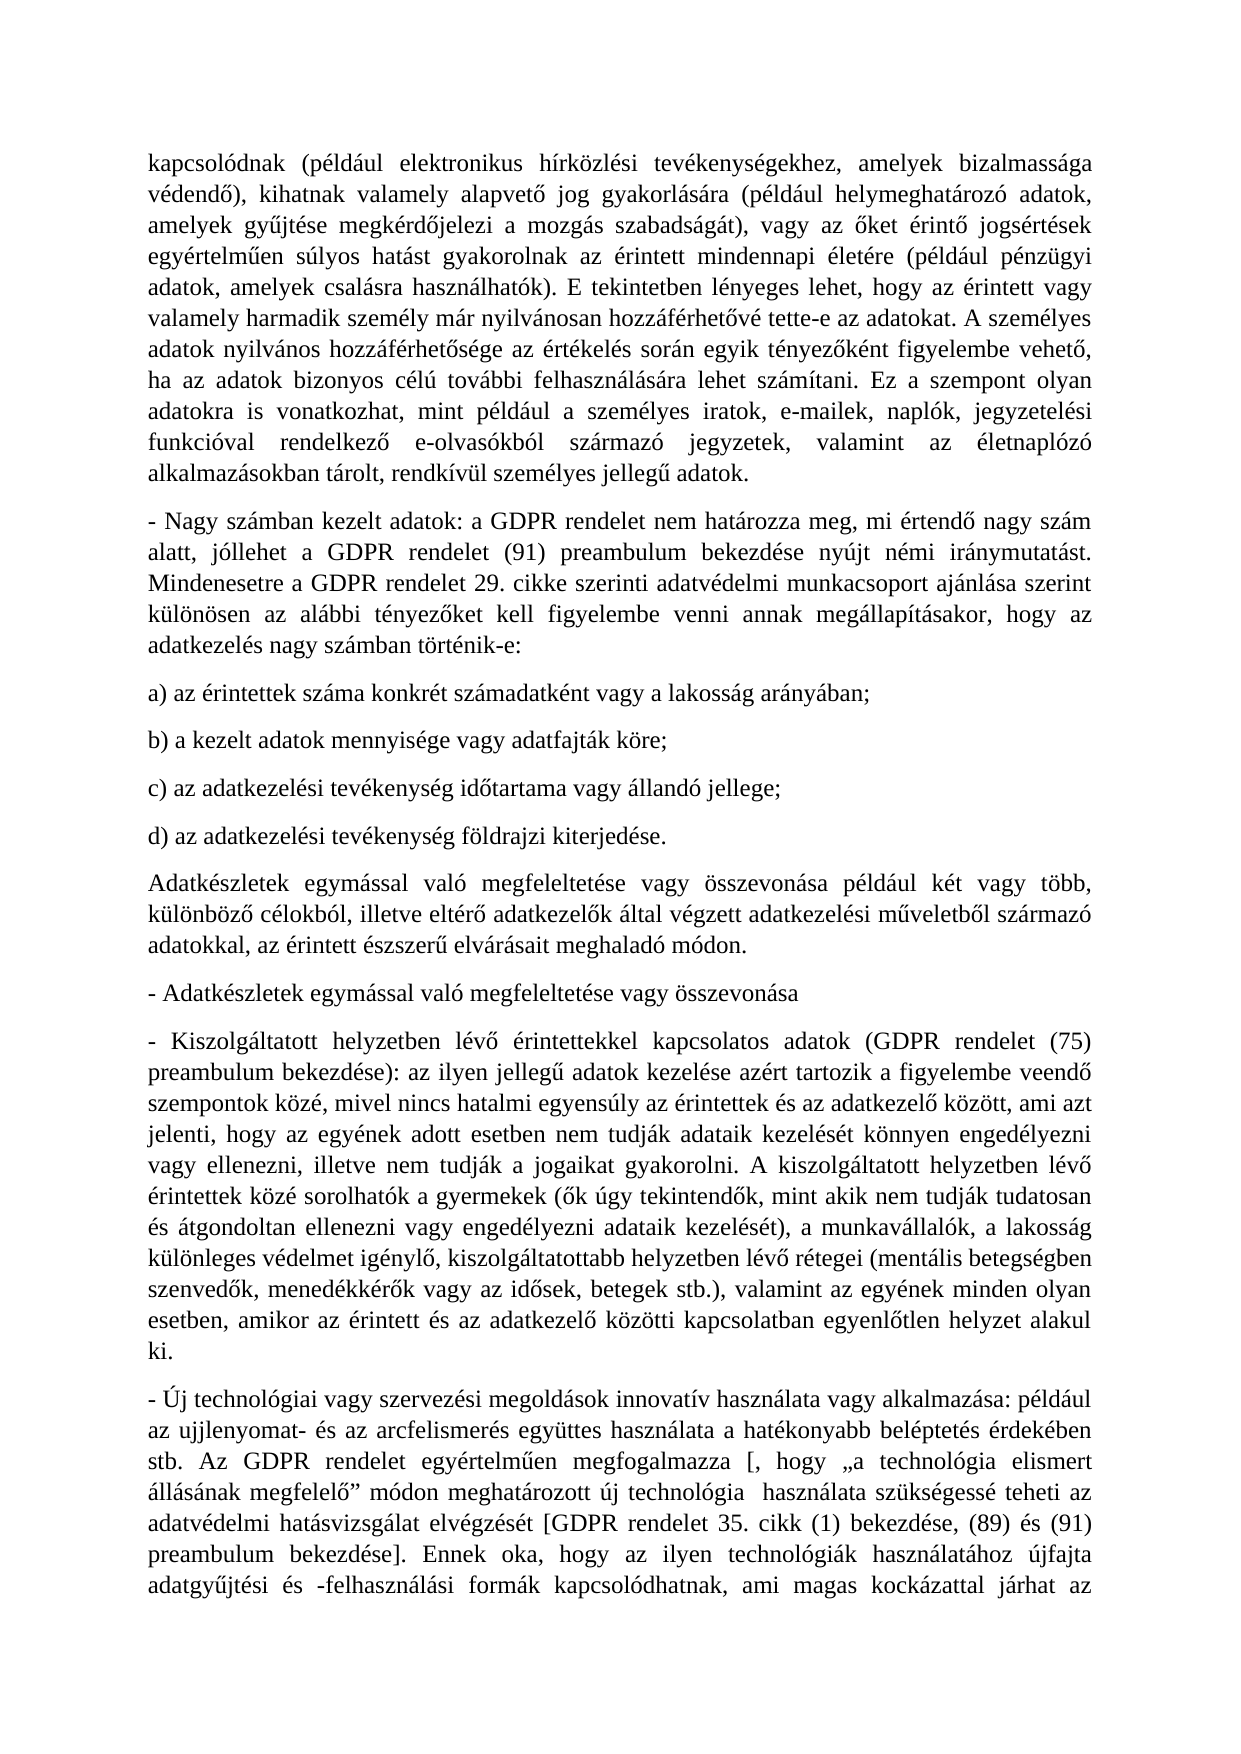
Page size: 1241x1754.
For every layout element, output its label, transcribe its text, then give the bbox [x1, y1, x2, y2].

text - Nagy számban kezelt adatok: a GDPR rendelet nem határozza meg, mi értendő nagy szám alatt, jóllehet a GDPR rendelet (91) preambulum bekezdése nyújt némi iránymutatást. Mindenesetre a GDPR rendelet 29. cikke szerinti adatvédelmi munkacsoport ajánlása szerint különösen az alábbi tényezőket kell figyelembe venni annak megállapításakor, hogy az adatkezelés nagy számban történik-e: [148, 506, 1093, 659]
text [148, 148, 1093, 487]
text b) a kezelt adatok mennyisége vagy adatfajták köre; [148, 725, 1093, 754]
text - Adatkészletek egymással való megfeleltetése vagy összevonása [148, 978, 1093, 1007]
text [148, 1384, 1093, 1599]
text c) az adatkezelési tevékenység időtartama vagy állandó jellege; [148, 773, 1093, 802]
text Adatkészletek egymással való megfeleltetése vagy összevonása például két vagy több, különböző célokból, illetve eltérő adatkezelők által végzett adatkezelési műveletből származó adatokkal, az érintett észszerű elvárásait meghaladó módon. [148, 868, 1093, 959]
text d) az adatkezelési tevékenység földrajzi kiterjedése. [148, 821, 1093, 849]
text a) az érintettek száma konkrét számadatként vagy a lakosság arányában; [148, 678, 1093, 706]
text - Kiszolgáltatott helyzetben lévő érintettekkel kapcsolatos adatok (GDPR rendelet (75) preambulum bekezdése): az ilyen jellegű adatok kezelése azért tartozik a figyelembe veendő szempontok közé, mivel nincs hatalmi egyensúly az érintettek és az adatkezelő között, ami azt jelenti, hogy az egyének adott esetben nem tudják adataik kezelését könnyen engedélyezni vagy ellenezni, illetve nem tudják a jogaikat gyakorolni. A kiszolgáltatott helyzetben lévő érintettek közé sorolhatók a gyermekek (ők úgy tekintendők, mint akik nem tudják tudatosan és átgondoltan ellenezni vagy engedélyezni adataik kezelését), a munkavállalók, a lakosság különleges védelmet igénylő, kiszolgáltatottabb helyzetben lévő rétegei (mentális betegségben szenvedők, menedékkérők vagy az idősek, betegek stb.), valamint az egyének minden olyan esetben, amikor az érintett és az adatkezelő közötti kapcsolatban egyenlőtlen helyzet alakul ki. [148, 1026, 1093, 1365]
